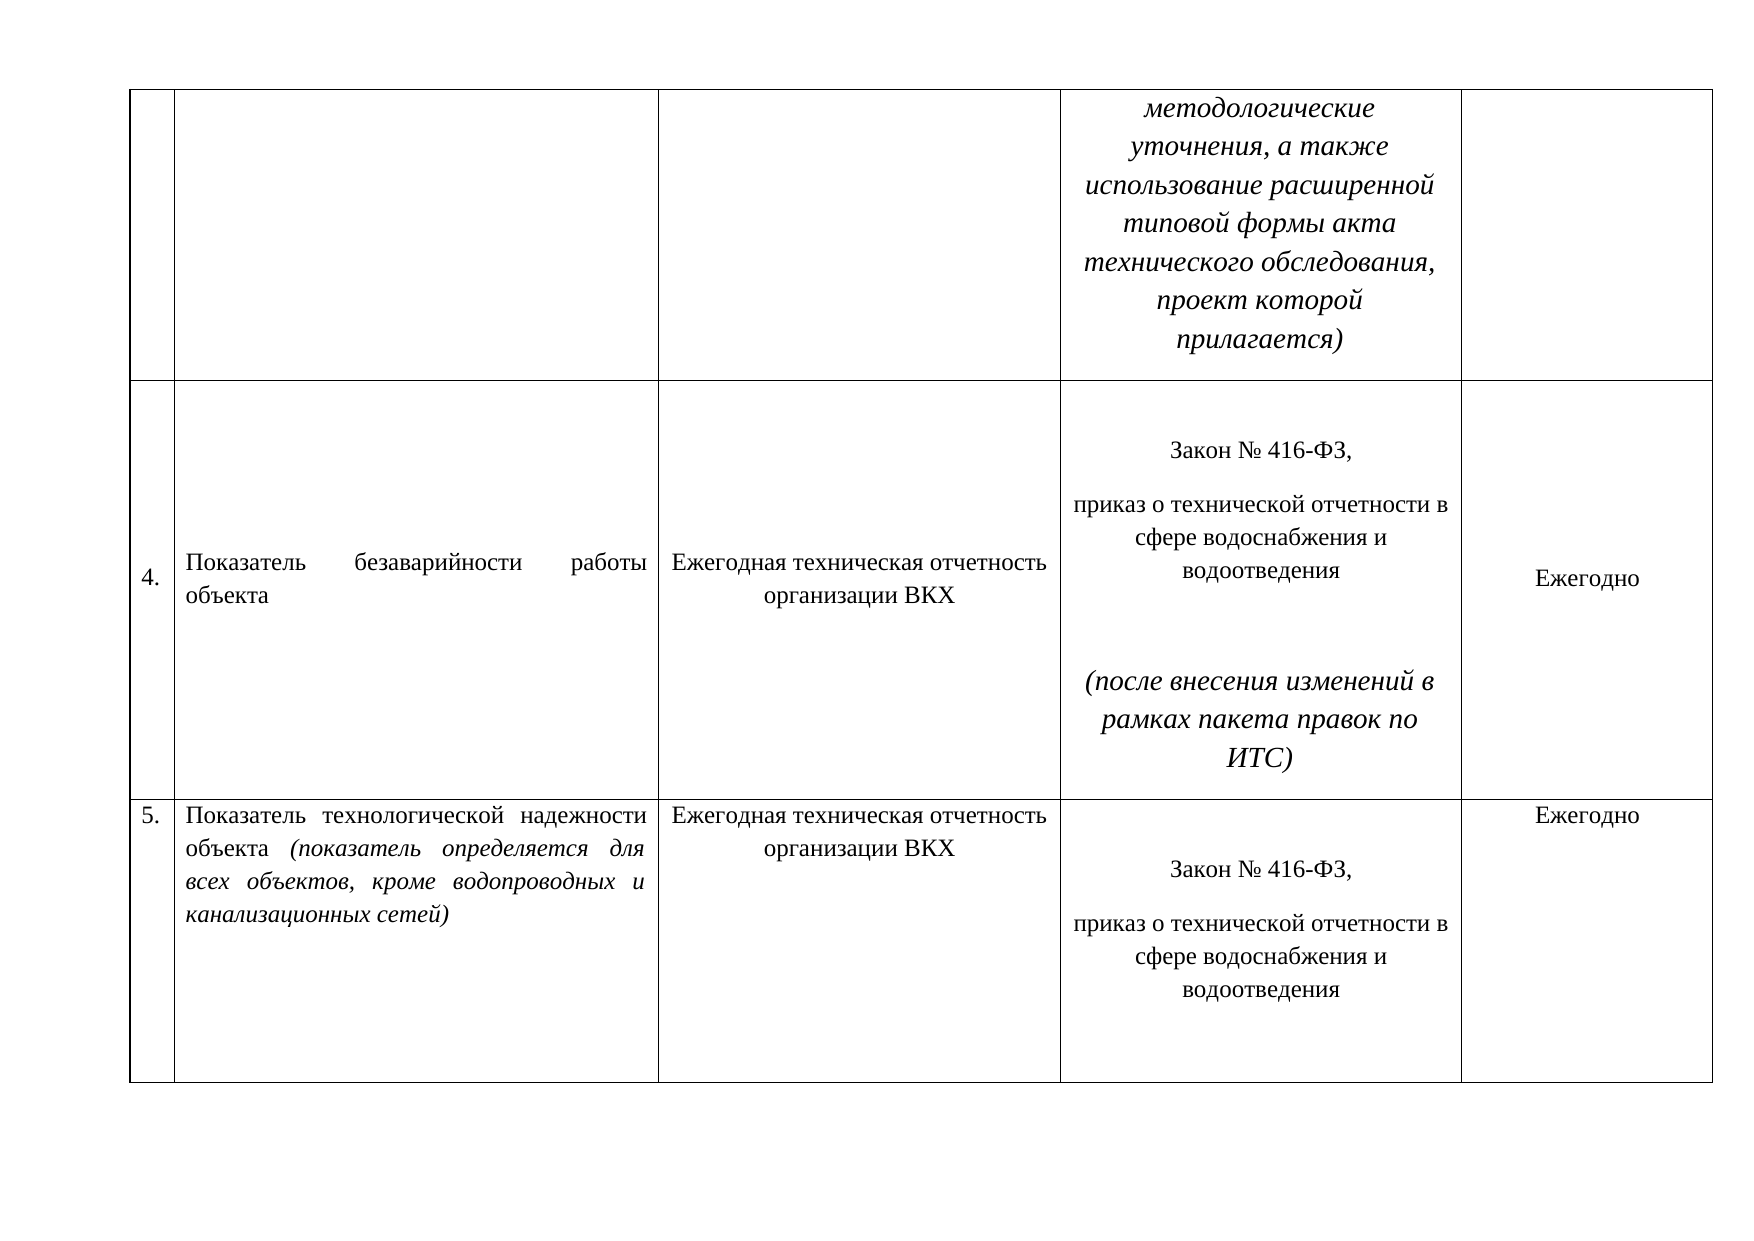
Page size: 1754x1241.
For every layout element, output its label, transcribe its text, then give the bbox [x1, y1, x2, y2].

table_cell [131, 90, 174, 380]
table_cell Показатель безаварийности работы объекта [175, 381, 658, 799]
table_cell Ежегодная техническая отчетность организации ВКХ [659, 381, 1060, 799]
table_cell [175, 90, 658, 380]
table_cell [175, 800, 658, 1082]
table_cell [659, 90, 1060, 380]
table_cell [1061, 90, 1461, 380]
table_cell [1462, 90, 1712, 380]
table_cell [131, 381, 174, 799]
table_cell Ежегодно [1462, 800, 1712, 1082]
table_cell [1061, 800, 1461, 1082]
table_cell Закон № 416-ФЗ, приказ о технической отчетности в сфере водоснабжения и водоотведения (после внесения изменений в рамках пакета правок по ИТС) [1061, 381, 1461, 799]
table_cell Ежегодно [1462, 381, 1712, 799]
table_cell [131, 800, 174, 1082]
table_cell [659, 800, 1060, 1082]
